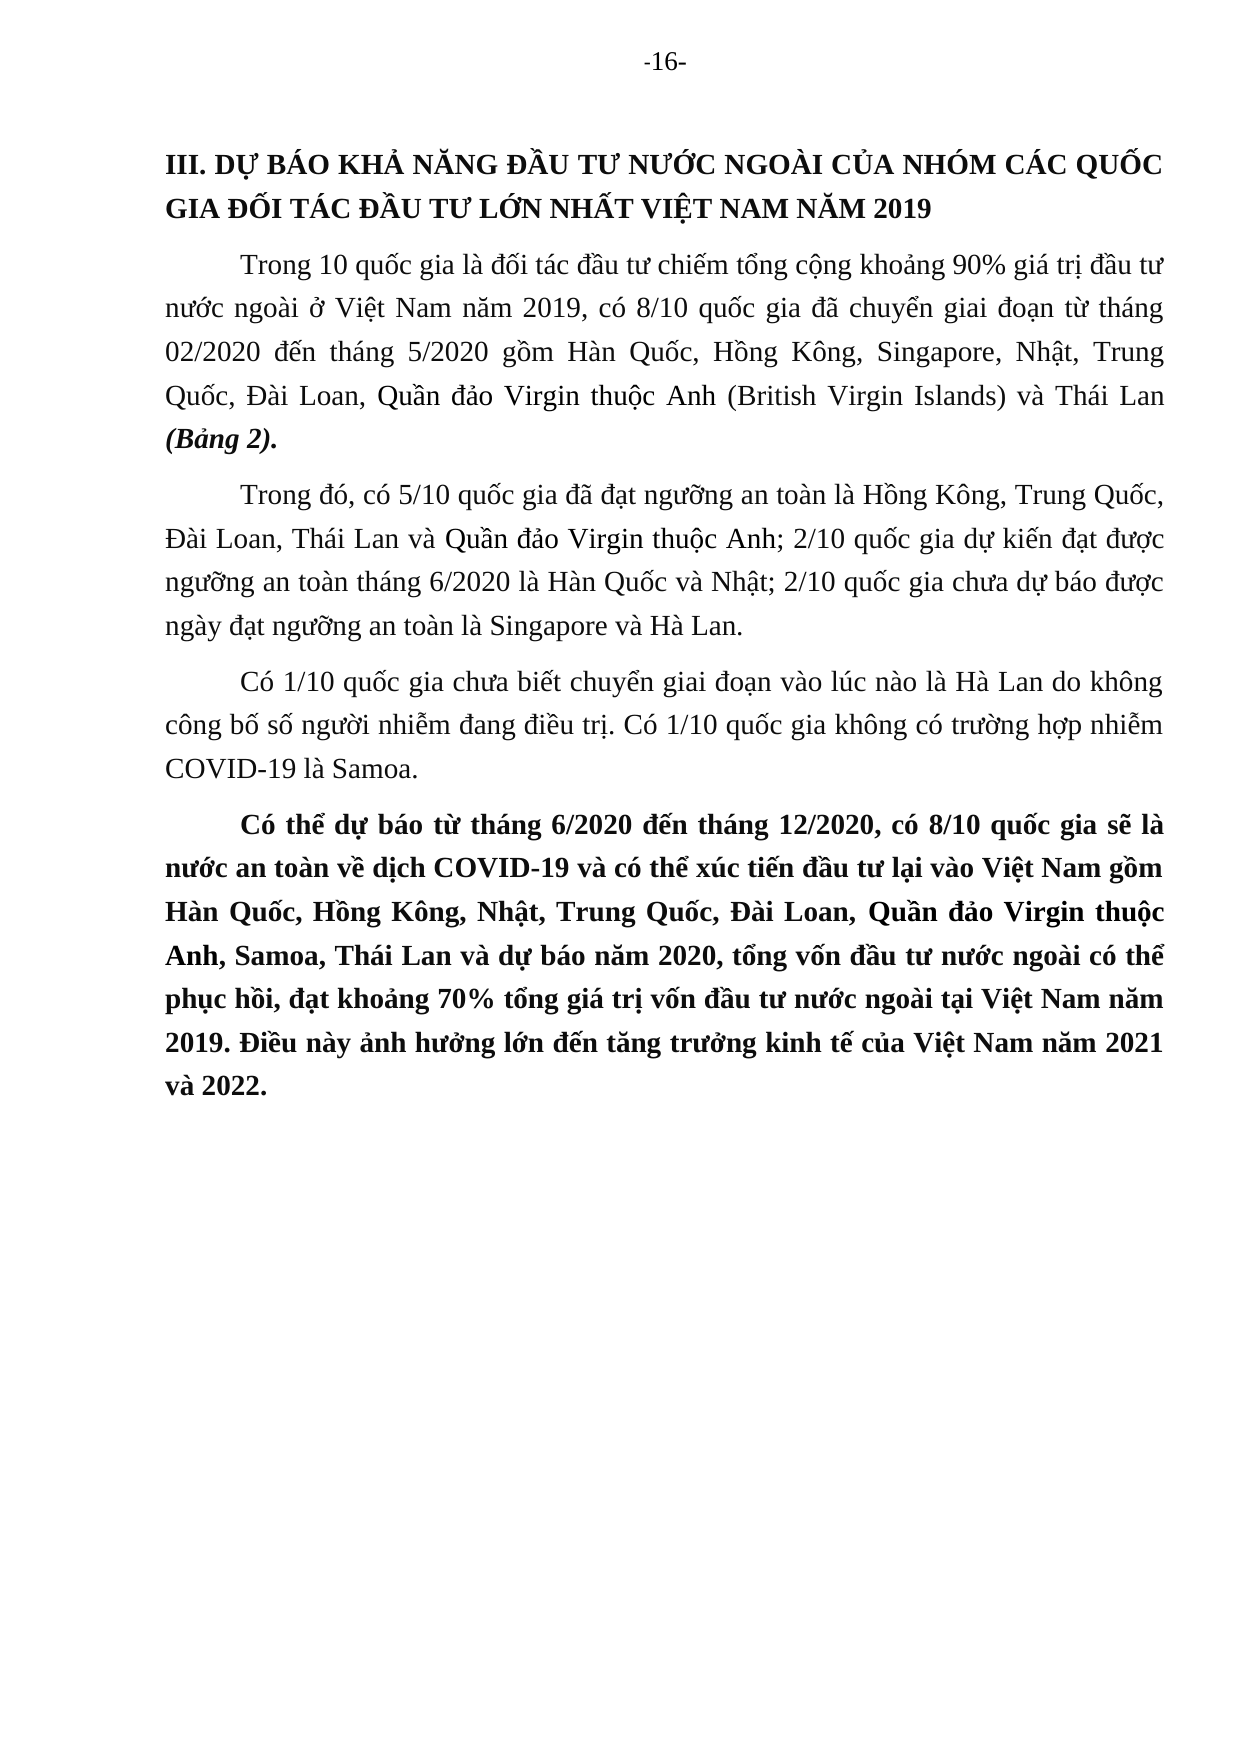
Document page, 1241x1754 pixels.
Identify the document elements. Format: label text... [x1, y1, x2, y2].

text Trong 10 quốc gia là đối tác đầu tư chiếm tổng cộng khoảng 90% giá trị đầu tư nước ngoài ở Việt Nam năm 2019, có 8/10 quốc gia đã chuyển giai đoạn từ tháng 02/2020 đến tháng 5/2020 gồm Hàn Quốc, Hồng Kông, Singapore, Nhật, Trung Quốc, Đài Loan, Quần đảo Virgin thuộc Anh (British Virgin Islands) và Thái Lan (Bảng 2). [165, 247, 1165, 455]
text Có 1/10 quốc gia chưa biết chuyển giai đoạn vào lúc nào là Hà Lan do không công bố số người nhiễm đang điều trị. Có 1/10 quốc gia không có trường hợp nhiễm COVID-19 là Samoa. [165, 664, 1165, 784]
text III. DỰ BÁO KHẢ NĂNG ĐẦU TƯ NƯỚC NGOÀI CỦA NHÓM CÁC QUỐC GIA ĐỐI TÁC ĐẦU TƯ LỚN NHẤT VIỆT NAM NĂM 2019 [165, 147, 1165, 224]
text Có thể dự báo từ tháng 6/2020 đến tháng 12/2020, có 8/10 quốc gia sẽ là nước an toàn về dịch COVID-19 và có thể xúc tiến đầu tư lại vào Việt Nam gồm Hàn Quốc, Hồng Kông, Nhật, Trung Quốc, Đài Loan, Quần đảo Virgin thuộc Anh, Samoa, Thái Lan và dự báo năm 2020, tổng vốn đầu tư nước ngoài có thể phục hồi, đạt khoảng 70% tổng giá trị vốn đầu tư nước ngoài tại Việt Nam năm 2019. Điều này ảnh hưởng lớn đến tăng trưởng kinh tế của Việt Nam năm 2021 và 2022. [165, 807, 1165, 1102]
text Trong đó, có 5/10 quốc gia đã đạt ngưỡng an toàn là Hồng Kông, Trung Quốc, Đài Loan, Thái Lan và Quần đảo Virgin thuộc Anh; 2/10 quốc gia dự kiến đạt được ngưỡng an toàn tháng 6/2020 là Hàn Quốc và Nhật; 2/10 quốc gia chưa dự báo được ngày đạt ngưỡng an toàn là Singapore và Hà Lan. [165, 477, 1165, 641]
